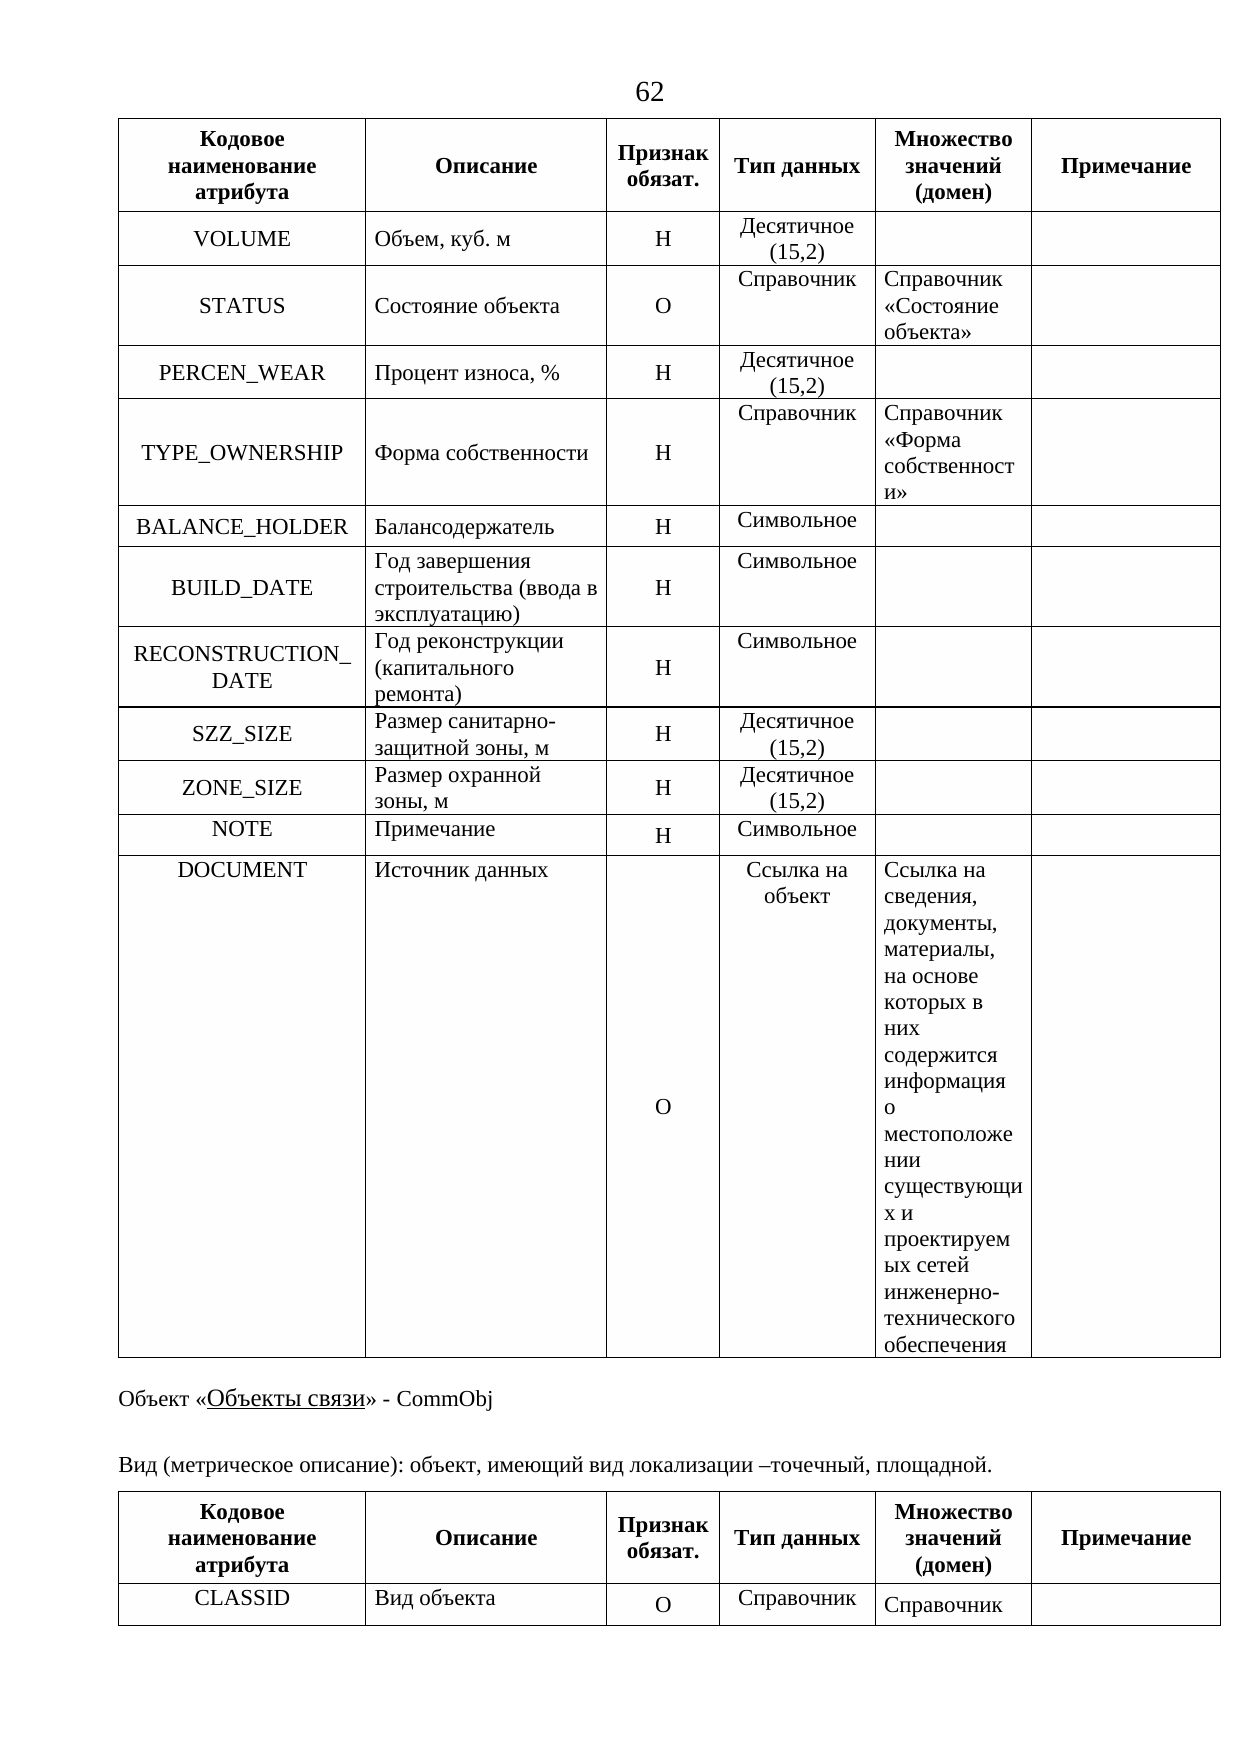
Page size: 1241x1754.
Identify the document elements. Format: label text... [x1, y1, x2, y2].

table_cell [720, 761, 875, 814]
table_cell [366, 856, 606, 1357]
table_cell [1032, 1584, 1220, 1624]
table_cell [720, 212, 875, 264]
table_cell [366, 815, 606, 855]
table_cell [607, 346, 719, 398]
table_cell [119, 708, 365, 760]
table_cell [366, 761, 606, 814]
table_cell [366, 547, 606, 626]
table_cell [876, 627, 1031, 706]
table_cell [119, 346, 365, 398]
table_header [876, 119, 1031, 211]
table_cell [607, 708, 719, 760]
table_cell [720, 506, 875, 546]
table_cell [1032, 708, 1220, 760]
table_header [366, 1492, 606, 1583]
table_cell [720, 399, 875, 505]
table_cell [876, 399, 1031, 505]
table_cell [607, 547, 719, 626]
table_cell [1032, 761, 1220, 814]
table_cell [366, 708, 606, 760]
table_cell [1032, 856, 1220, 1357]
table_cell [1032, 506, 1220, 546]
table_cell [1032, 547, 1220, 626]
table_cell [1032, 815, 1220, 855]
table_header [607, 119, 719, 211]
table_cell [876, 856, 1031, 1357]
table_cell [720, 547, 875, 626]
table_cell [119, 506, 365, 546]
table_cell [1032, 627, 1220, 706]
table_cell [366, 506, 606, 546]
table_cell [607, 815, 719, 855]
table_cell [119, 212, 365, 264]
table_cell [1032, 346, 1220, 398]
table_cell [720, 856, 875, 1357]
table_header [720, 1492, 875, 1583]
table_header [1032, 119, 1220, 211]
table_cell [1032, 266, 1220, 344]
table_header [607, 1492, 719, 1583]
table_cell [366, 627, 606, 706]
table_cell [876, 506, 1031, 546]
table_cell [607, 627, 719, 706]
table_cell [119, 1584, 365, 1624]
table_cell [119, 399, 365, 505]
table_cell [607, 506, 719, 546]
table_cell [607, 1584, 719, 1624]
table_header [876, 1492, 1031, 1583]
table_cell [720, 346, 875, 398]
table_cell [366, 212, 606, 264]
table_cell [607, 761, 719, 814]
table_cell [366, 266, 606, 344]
text Вид (метрическое описание): объект, имеющий вид локализации –точечный, площадной. [118, 1451, 1181, 1477]
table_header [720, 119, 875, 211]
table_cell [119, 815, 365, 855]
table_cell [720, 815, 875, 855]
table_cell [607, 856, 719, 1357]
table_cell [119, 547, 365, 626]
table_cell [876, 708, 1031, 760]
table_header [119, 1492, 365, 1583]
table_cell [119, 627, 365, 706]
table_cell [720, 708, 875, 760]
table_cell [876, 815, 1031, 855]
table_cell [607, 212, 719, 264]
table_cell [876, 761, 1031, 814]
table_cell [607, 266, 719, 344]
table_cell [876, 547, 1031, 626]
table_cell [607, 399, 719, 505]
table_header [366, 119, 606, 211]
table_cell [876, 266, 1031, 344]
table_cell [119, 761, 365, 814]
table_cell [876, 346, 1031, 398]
text Объект «Объекты связи» - CommObj [118, 1383, 1181, 1412]
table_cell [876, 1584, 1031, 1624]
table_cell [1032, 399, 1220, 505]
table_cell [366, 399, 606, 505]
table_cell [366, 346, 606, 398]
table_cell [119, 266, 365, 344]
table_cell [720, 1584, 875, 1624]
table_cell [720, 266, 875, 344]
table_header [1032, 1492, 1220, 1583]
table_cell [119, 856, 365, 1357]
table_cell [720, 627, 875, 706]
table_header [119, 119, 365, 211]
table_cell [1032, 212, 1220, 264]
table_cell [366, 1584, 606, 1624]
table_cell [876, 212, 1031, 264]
